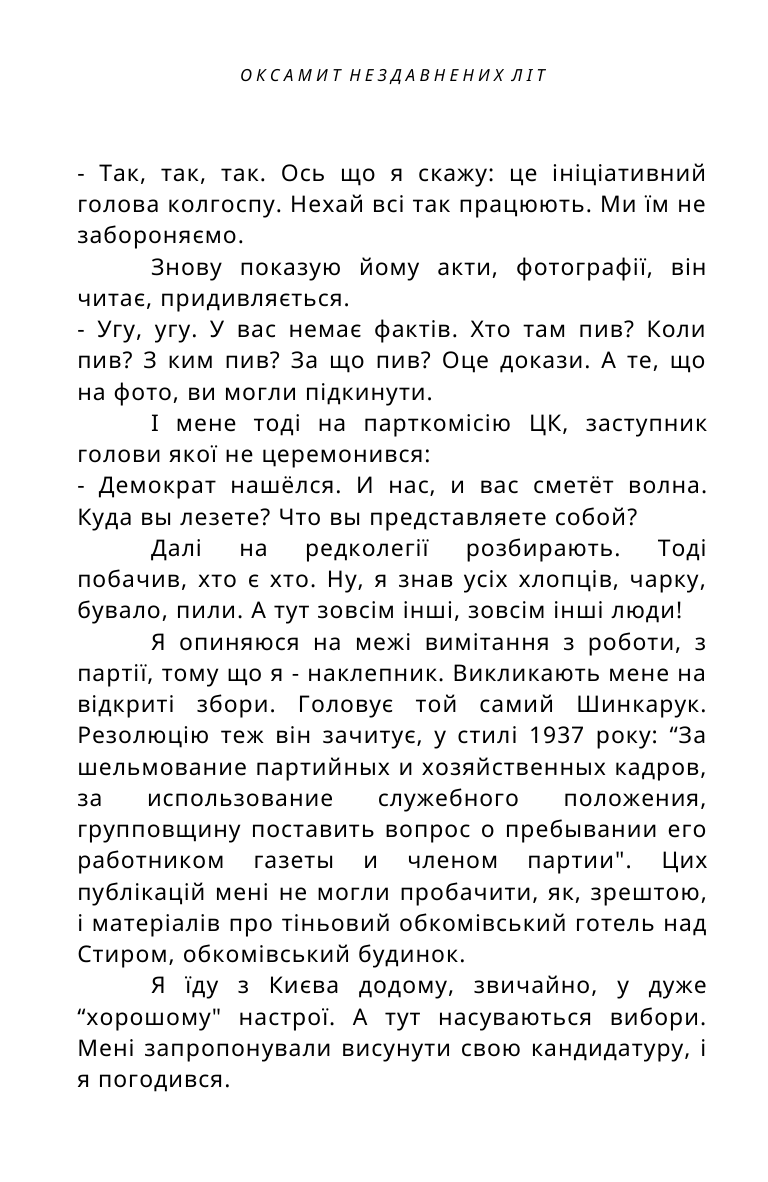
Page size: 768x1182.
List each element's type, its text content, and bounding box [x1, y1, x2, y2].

text - Демократ нашёлся. И нас, и вас сметёт волна. Куда вы лезете? Что вы представляете собой? [77, 469, 707, 532]
text Знову показую йому акти, фотографії, він читає, придивляється. [77, 251, 707, 313]
text - Угу, угу. У вас немає фактів. Хто там пив? Коли пив? З ким пив? За що пив? Оце докази. А те, що на фото, ви могли підкинути. [77, 313, 707, 407]
text - Так, так, так. Ось що я скажу: це ініціативний голова колгоспу. Нехай всі так працюють. Ми їм не забороняємо. [77, 157, 707, 251]
text І мене тоді на парткомісію ЦК, заступник голови якої не церемонився: [77, 407, 707, 469]
text Далі на редколегії розбирають. Тоді побачив, хто є хто. Ну, я знав усіх хлопців, чарку, бувало, пили. А тут зовсім інші, зовсім інші люди! [77, 532, 707, 626]
text Я їду з Києва додому, звичайно, у дуже “хорошому" настрої. А тут насуваються вибори. Мені запропонували висунути свою кандидатуру, і я погодився. [77, 969, 707, 1094]
text Я опиняюся на межі вимітання з роботи, з партії, тому що я - наклепник. Викликають мене на відкриті збори. Головує той самий Шинкарук. Резолюцію теж він зачитує, у стилі 1937 року: “За шельмование партийных и хозяйственных кадров, за использование служебного положения, групповщину поставить вопрос о пребывании его работником газеты и членом партии". Цих публікацій мені не могли пробачити, як, зрештою, і матеріалів про тіньовий обкомівський готель над Стиром, обкомівський будинок. [77, 626, 707, 969]
